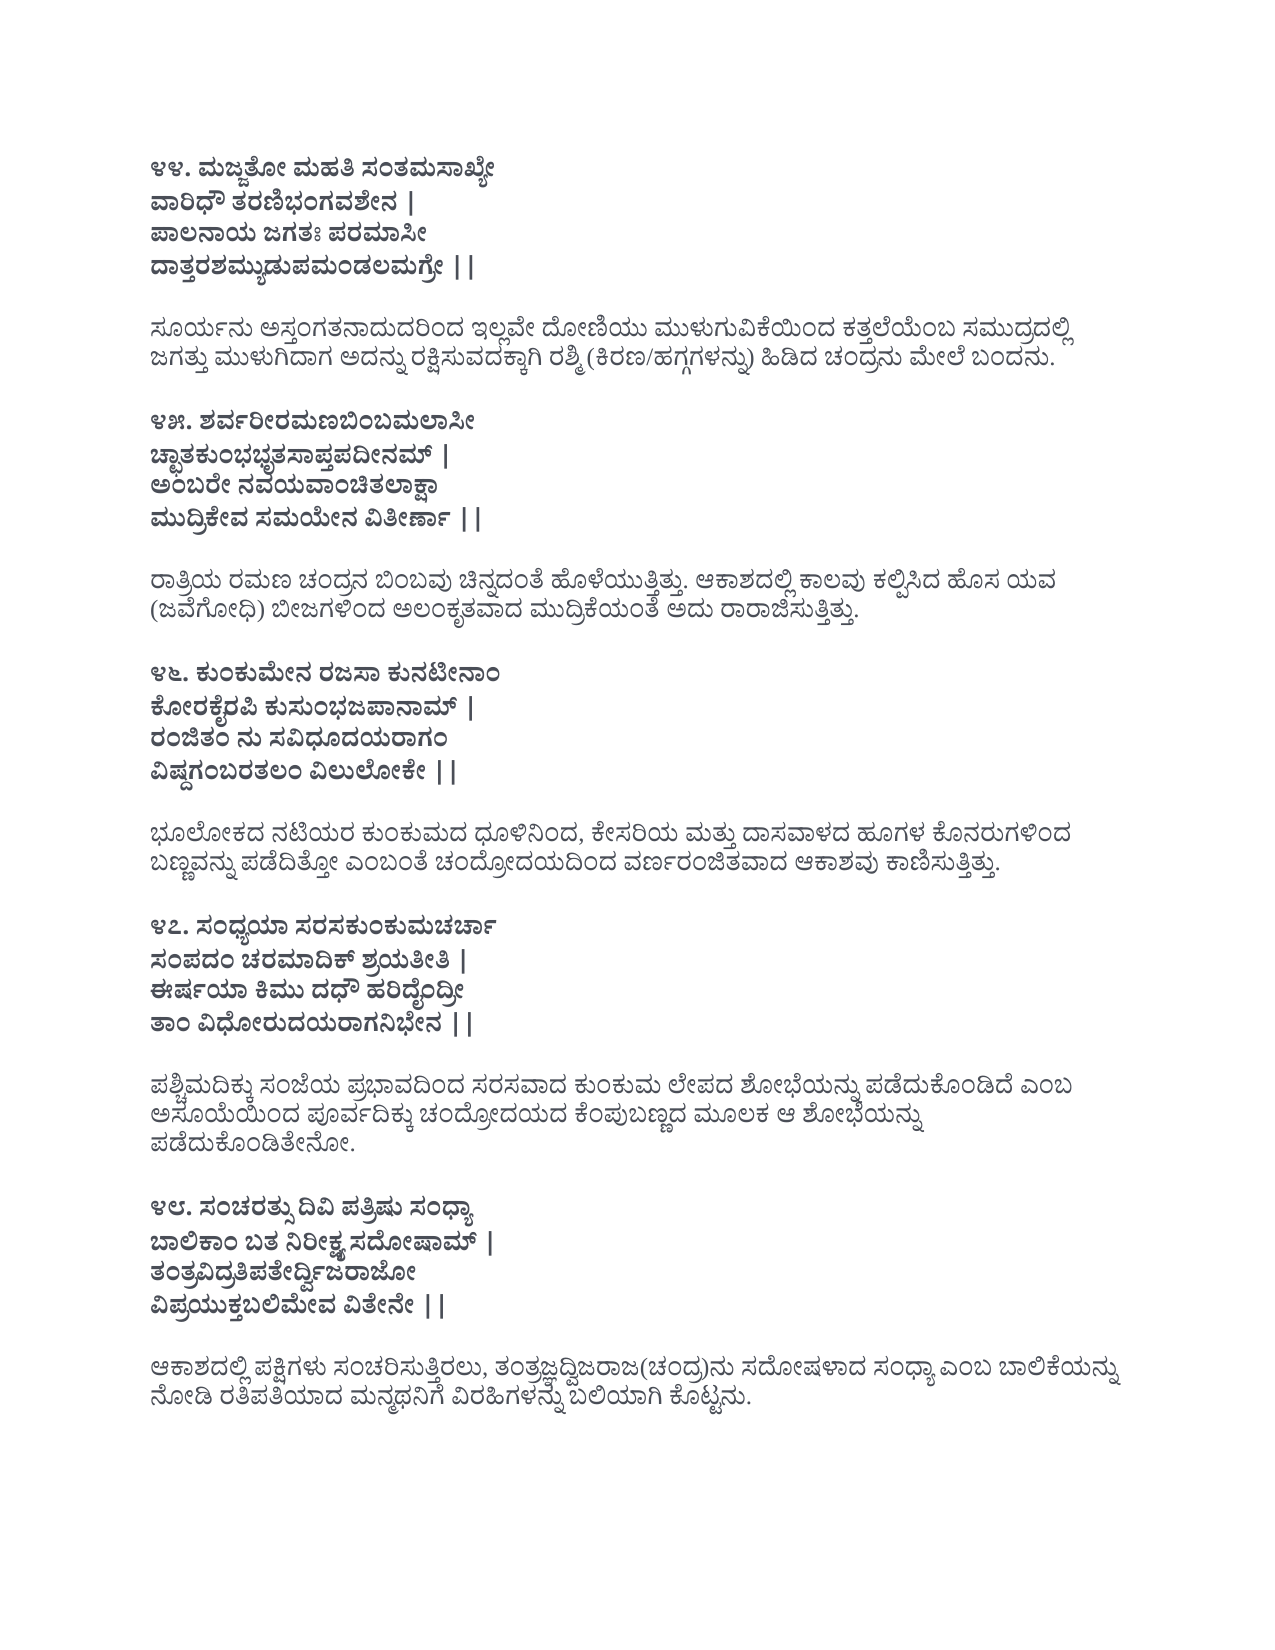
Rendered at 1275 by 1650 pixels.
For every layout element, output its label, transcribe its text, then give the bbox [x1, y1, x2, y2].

text ೪೮. ಸಂಚರತ್ಸು ದಿವಿ ಪತ್ರಿಷು ಸಂಧ್ಯಾ ಬಾಲಿಕಾಂ ಬತ ನಿರೀಕ್ಷ್ಯ ಸದೋಷಾಮ್ | ತಂತ್ರವಿದ್ರತಿಪತೇರ್ದ್ವಿಜರಾಜೋ ವಿಪ್ರಯುಕ್ತಬಲಿಮೇವ ವಿತೇನೇ || [150, 1189, 1125, 1320]
text ಪಶ್ಚಿಮದಿಕ್ಕು ಸಂಜೆಯ ಪ್ರಭಾವದಿಂದ ಸರಸವಾದ ಕುಂಕುಮ ಲೇಪದ ಶೋಭೆಯನ್ನು ಪಡೆದುಕೊಂಡಿದೆ ಎಂಬ ಅಸೂಯೆಯಿಂದ ಪೂರ್ವದಿಕ್ಕು ಚಂದ್ರೋದಯದ ಕೆಂಪುಬಣ್ಣದ ಮೂಲಕ ಆ ಶೋಭೆಯನ್ನು ಪಡೆದುಕೊಂಡಿತೇನೋ. [150, 1070, 1125, 1158]
text ಸೂರ್ಯನು ಅಸ್ತಂಗತನಾದುದರಿಂದ ಇಲ್ಲವೇ ದೋಣಿಯು ಮುಳುಗುವಿಕೆಯಿಂದ ಕತ್ತಲೆಯೆಂಬ ಸಮುದ್ರದಲ್ಲಿ ಜಗತ್ತು ಮುಳುಗಿದಾಗ ಅದನ್ನು ರಕ್ಷಿಸುವದಕ್ಕಾಗಿ ರಶ್ಮಿ (ಕಿರಣ/ಹಗ್ಗಗಳನ್ನು) ಹಿಡಿದ ಚಂದ್ರನು ಮೇಲೆ ಬಂದನು. [150, 313, 1125, 371]
text ೪೬. ಕುಂಕುಮೇನ ರಜಸಾ ಕುನಟೀನಾಂ ಕೋರಕೈರಪಿ ಕುಸುಂಭಜಪಾನಾಮ್ | ರಂಜಿತಂ ನು ಸವಿಧೂದಯರಾಗಂ ವಿಷ್ದಗಂಬರತಲಂ ವಿಲುಲೋಕೇ || [150, 655, 1125, 786]
text ೪೪. ಮಜ್ಜತೋ ಮಹತಿ ಸಂತಮಸಾಖ್ಯೇ ವಾರಿಧೌ ತರಣಿಭಂಗವಶೇನ | ಪಾಲನಾಯ ಜಗತಃ ಪರಮಾಸೀ ದಾತ್ತರಶಮ್ಯುಡುಪಮಂಡಲಮಗ್ರೇ || [150, 150, 1125, 281]
text ಆಕಾಶದಲ್ಲಿ ಪಕ್ಷಿಗಳು ಸಂಚರಿಸುತ್ತಿರಲು, ತಂತ್ರಜ್ಞದ್ವಿಜರಾಜ(ಚಂದ್ರ)ನು ಸದೋಷಳಾದ ಸಂಧ್ಯಾ ಎಂಬ ಬಾಲಿಕೆಯನ್ನು ನೋಡಿ ರತಿಪತಿಯಾದ ಮನ್ಮಥನಿಗೆ ವಿರಹಿಗಳನ್ನು ಬಲಿಯಾಗಿ ಕೊಟ್ಟನು. [150, 1352, 1125, 1410]
text ರಾತ್ರಿಯ ರಮಣ ಚಂದ್ರನ ಬಿಂಬವು ಚಿನ್ನದಂತೆ ಹೊಳೆಯುತ್ತಿತ್ತು. ಆಕಾಶದಲ್ಲಿ ಕಾಲವು ಕಲ್ಪಿಸಿದ ಹೊಸ ಯವ (ಜವೆಗೋಧಿ) ಬೀಜಗಳಿಂದ ಅಲಂಕೃತವಾದ ಮುದ್ರಿಕೆಯಂತೆ ಅದು ರಾರಾಜಿಸುತ್ತಿತ್ತು. [150, 565, 1125, 624]
text ೪೭. ಸಂಧ್ಯಯಾ ಸರಸಕುಂಕುಮಚರ್ಚಾ ಸಂಪದಂ ಚರಮಾದಿಕ್ ಶ್ರಯತೀತಿ | ಈರ್ಷಯಾ ಕಿಮು ದಧೌ ಹರಿದೈಂದ್ರೀ ತಾಂ ವಿಧೋರುದಯರಾಗನಿಭೇನ || [150, 907, 1125, 1039]
text ಭೂಲೋಕದ ನಟಿಯರ ಕುಂಕುಮದ ಧೂಳಿನಿಂದ, ಕೇಸರಿಯ ಮತ್ತು ದಾಸವಾಳದ ಹೂಗಳ ಕೊನರುಗಳಿಂದ ಬಣ್ಣವನ್ನು ಪಡೆದಿತ್ತೋ ಎಂಬಂತೆ ಚಂದ್ರೋದಯದಿಂದ ವರ್ಣರಂಜಿತವಾದ ಆಕಾಶವು ಕಾಣಿಸುತ್ತಿತ್ತು. [150, 818, 1125, 876]
text ೪೫. ಶರ್ವರೀರಮಣಬಿಂಬಮಲಾಸೀ ಚ್ಛಾತಕುಂಭಭೃತಸಾಪ್ತಪದೀನಮ್ | ಅಂಬರೇ ನವಯವಾಂಚಿತಲಾಕ್ಷಾ ಮುದ್ರಿಕೇವ ಸಮಯೇನ ವಿತೀರ್ಣಾ || [150, 402, 1125, 534]
